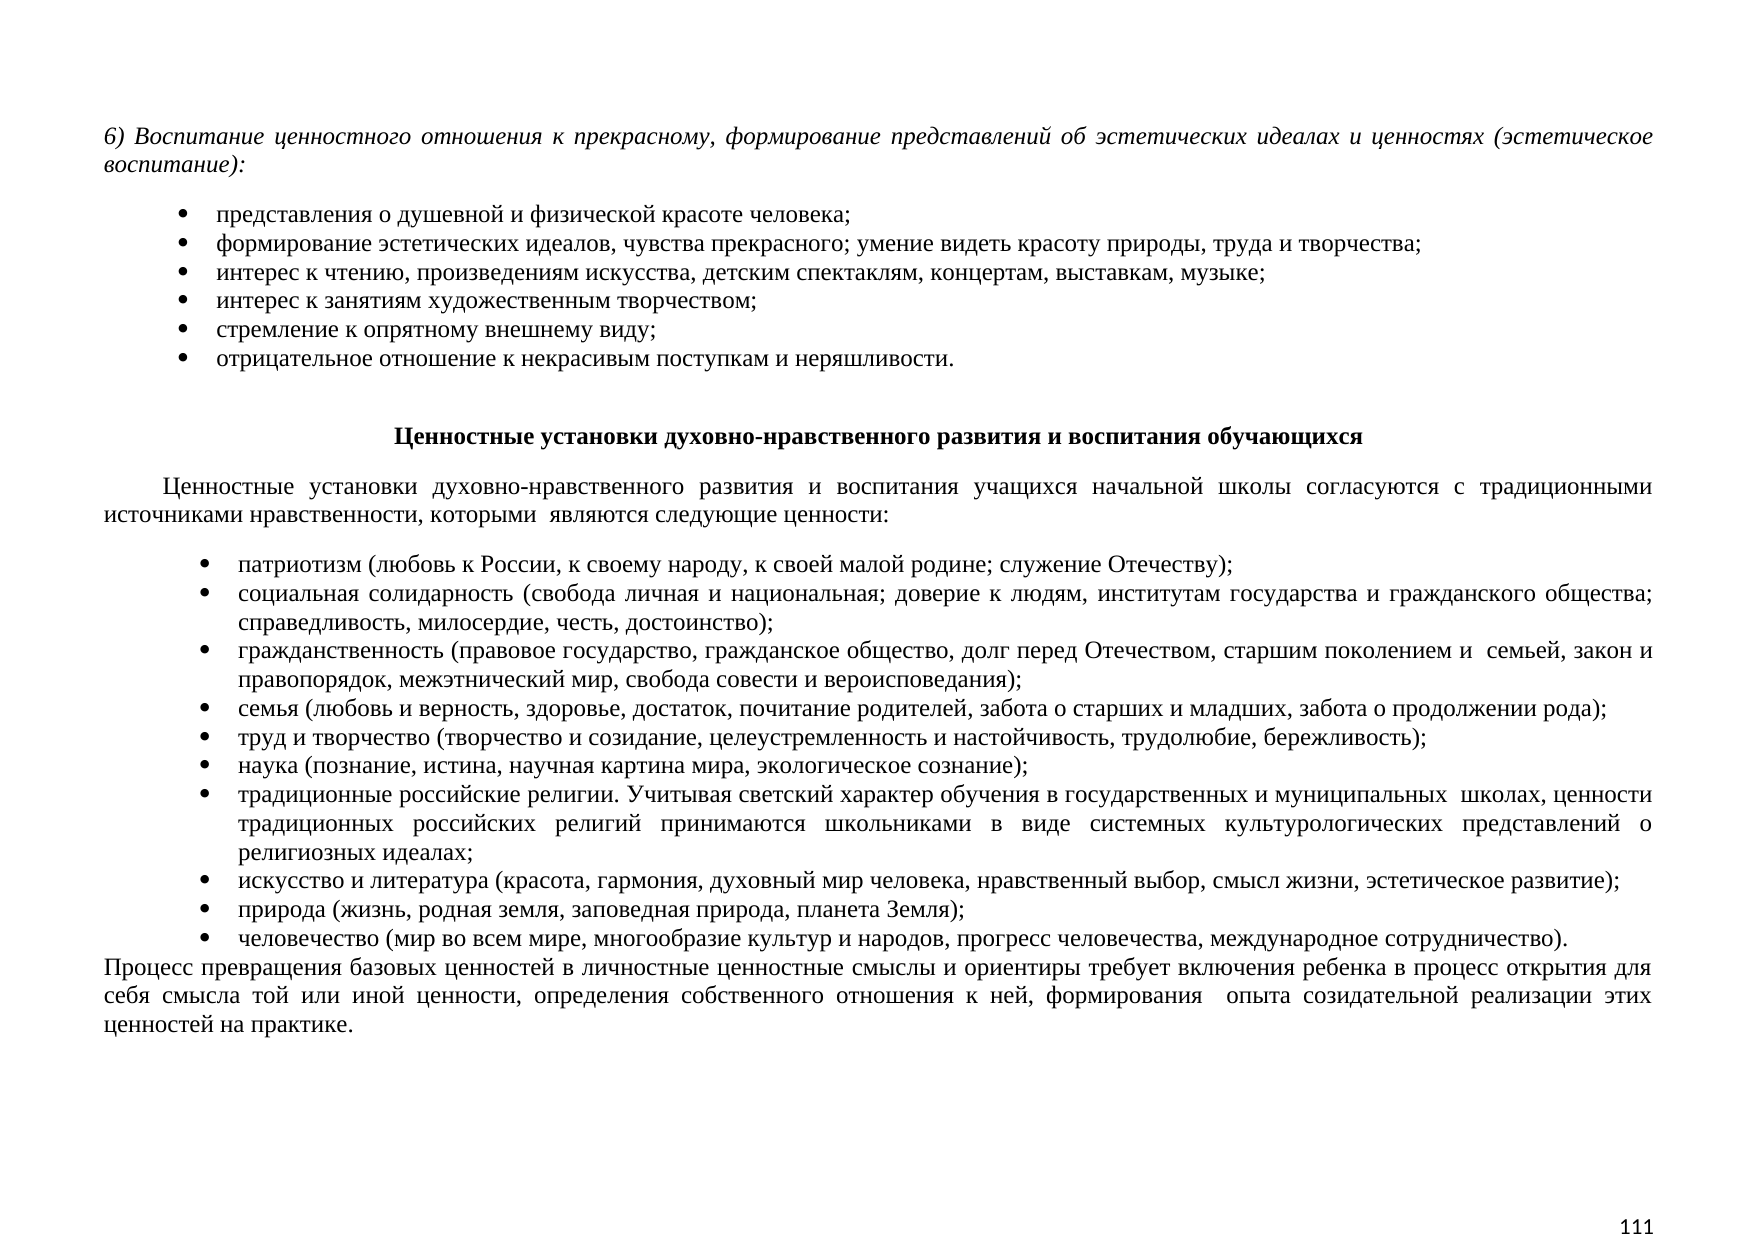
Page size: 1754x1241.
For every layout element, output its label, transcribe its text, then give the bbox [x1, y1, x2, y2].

list представления о душевной и физической красоте человека; [178, 199, 1654, 228]
list природа (жизнь, родная земля, заповедная природа, планета Земля); [200, 894, 1654, 923]
list наука (познание, истина, научная картина мира, экологическое сознание); [200, 750, 1654, 779]
list стремление к опрятному внешнему виду; [178, 314, 1654, 343]
text Ценностные установки духовно-нравственного развития и воспитания учащихся начальной школы согласуются с традиционными источниками нравственности, которыми являются следующие ценности: [103, 471, 1654, 528]
list отрицательное отношение к некрасивым поступкам и неряшливости. [178, 343, 1654, 372]
text Процесс превращения базовых ценностей в личностные ценностные смыслы и ориентиры требует включения ребенка в процесс открытия для себя смысла той или иной ценности, определения собственного отношения к ней, формирования опыта созидательной реализации этих ценностей на практике. [103, 952, 1654, 1038]
list интерес к занятиям художественным творчеством; [178, 285, 1654, 314]
text Ценностные установки духовно-нравственного развития и воспитания обучающихся [103, 421, 1654, 450]
list социальная солидарность (свобода личная и национальная; доверие к людям, институтам государства и гражданского общества; справедливость, милосердие, честь, достоинство); [200, 578, 1654, 635]
list труд и творчество (творчество и созидание, целеустремленность и настойчивость, трудолюбие, бережливость); [200, 722, 1654, 750]
list искусство и литература (красота, гармония, духовный мир человека, нравственный выбор, смысл жизни, эстетическое развитие); [200, 865, 1654, 894]
list традиционные российские религии. Учитывая светский характер обучения в государственных и муниципальных школах, ценности традиционных российских религий принимаются школьниками в виде системных культурологических представлений о религиозных идеалах; [200, 779, 1654, 865]
list интерес к чтению, произведениям искусства, детским спектаклям, концертам, выставкам, музыке; [178, 257, 1654, 285]
list гражданственность (правовое государство, гражданское общество, долг перед Отечеством, старшим поколением и семьей, закон и правопорядок, межэтнический мир, свобода совести и вероисповедания); [200, 635, 1654, 693]
list семья (любовь и верность, здоровье, достаток, почитание родителей, забота о старших и младших, забота о продолжении рода); [200, 693, 1654, 722]
text 6) Воспитание ценностного отношения к прекрасному, формирование представлений об эстетических идеалах и ценностях (эстетическое воспитание): [103, 121, 1654, 178]
list человечество (мир во всем мире, многообразие культур и народов, прогресс человечества, международное сотрудничество). [200, 923, 1654, 952]
list формирование эстетических идеалов, чувства прекрасного; умение видеть красоту природы, труда и творчества; [178, 228, 1654, 257]
list патриотизм (любовь к России, к своему народу, к своей малой родине; служение Отечеству); [200, 549, 1654, 578]
